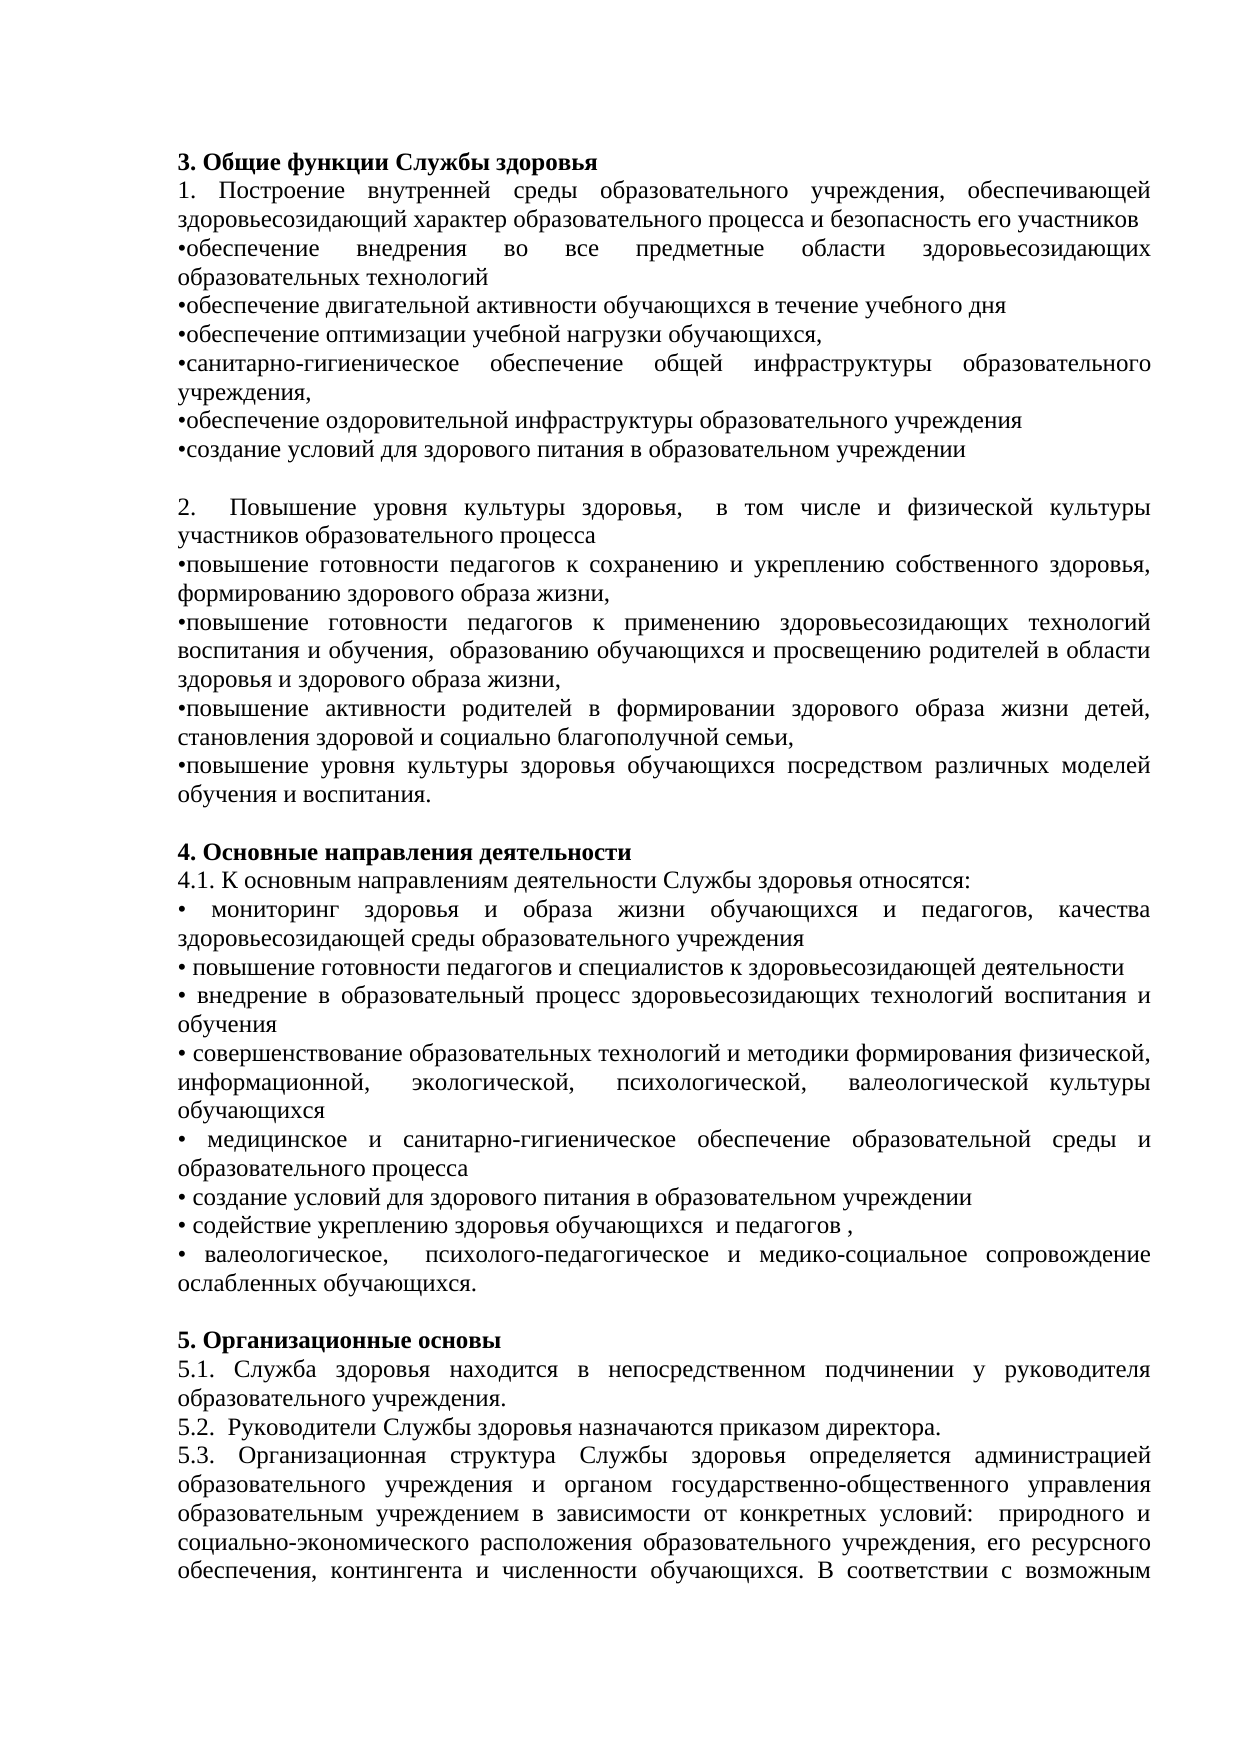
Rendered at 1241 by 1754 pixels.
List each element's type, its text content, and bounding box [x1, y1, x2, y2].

text •обеспечение двигательной активности обучающихся в течение учебного дня [177, 291, 1152, 319]
text • содействие укреплению здоровья обучающихся и педагогов , [177, 1211, 1152, 1239]
text •повышение активности родителей в формировании здорового образа жизни детей, становления здоровой и социально благополучной семьи, [177, 693, 1152, 751]
text •обеспечение оптимизации учебной нагрузки обучающихся, [177, 319, 1152, 348]
text • повышение готовности педагогов и специалистов к здоровьесозидающей деятельности [177, 952, 1152, 981]
text 5. Организационные основы [177, 1326, 1152, 1354]
text 5.1. Служба здоровья находится в непосредственном подчинении у руководителя образовательного учреждения. [177, 1354, 1152, 1412]
text 5.2. Руководители Службы здоровья назначаются приказом директора. [177, 1412, 1152, 1441]
text 2. Повышение уровня культуры здоровья, в том числе и физической культуры участников образовательного процесса [177, 492, 1152, 549]
text 3. Общие функции Службы здоровья [177, 147, 1152, 176]
text •создание условий для здорового питания в образовательном учреждении [177, 434, 1152, 463]
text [177, 1441, 1152, 1584]
text • внедрение в образовательный процесс здоровьесозидающих технологий воспитания и обучения [177, 981, 1152, 1038]
text • мониторинг здоровья и образа жизни обучающихся и педагогов, качества здоровьесозидающей среды образовательного учреждения [177, 894, 1152, 952]
text •повышение уровня культуры здоровья обучающихся посредством различных моделей обучения и воспитания. [177, 751, 1152, 808]
text 4.1. К основным направлениям деятельности Службы здоровья относятся: [177, 866, 1152, 894]
text •обеспечение оздоровительной инфраструктуры образовательного учреждения [177, 406, 1152, 434]
text 4. Основные направления деятельности [177, 837, 1152, 866]
text • создание условий для здорового питания в образовательном учреждении [177, 1182, 1152, 1211]
text •повышение готовности педагогов к применению здоровьесозидающих технологий воспитания и обучения, образованию обучающихся и просвещению родителей в области здоровья и здорового образа жизни, [177, 607, 1152, 693]
text •санитарно-гигиеническое обеспечение общей инфраструктуры образовательного учреждения, [177, 348, 1152, 406]
text • валеологическое, психолого-педагогическое и медико-социальное сопровождение ослабленных обучающихся. [177, 1239, 1152, 1297]
text 1. Построение внутренней среды образовательного учреждения, обеспечивающей здоровьесозидающий характер образовательного процесса и безопасность его участников [177, 176, 1152, 233]
text • медицинское и санитарно-гигиеническое обеспечение образовательной среды и образовательного процесса [177, 1124, 1152, 1182]
text •повышение готовности педагогов к сохранению и укреплению собственного здоровья, формированию здорового образа жизни, [177, 549, 1152, 607]
text •обеспечение внедрения во все предметные области здоровьесозидающих образовательных технологий [177, 233, 1152, 291]
text • совершенствование образовательных технологий и методики формирования физической, информационной, экологической, психологической, валеологической культуры обучающихся [177, 1038, 1152, 1124]
